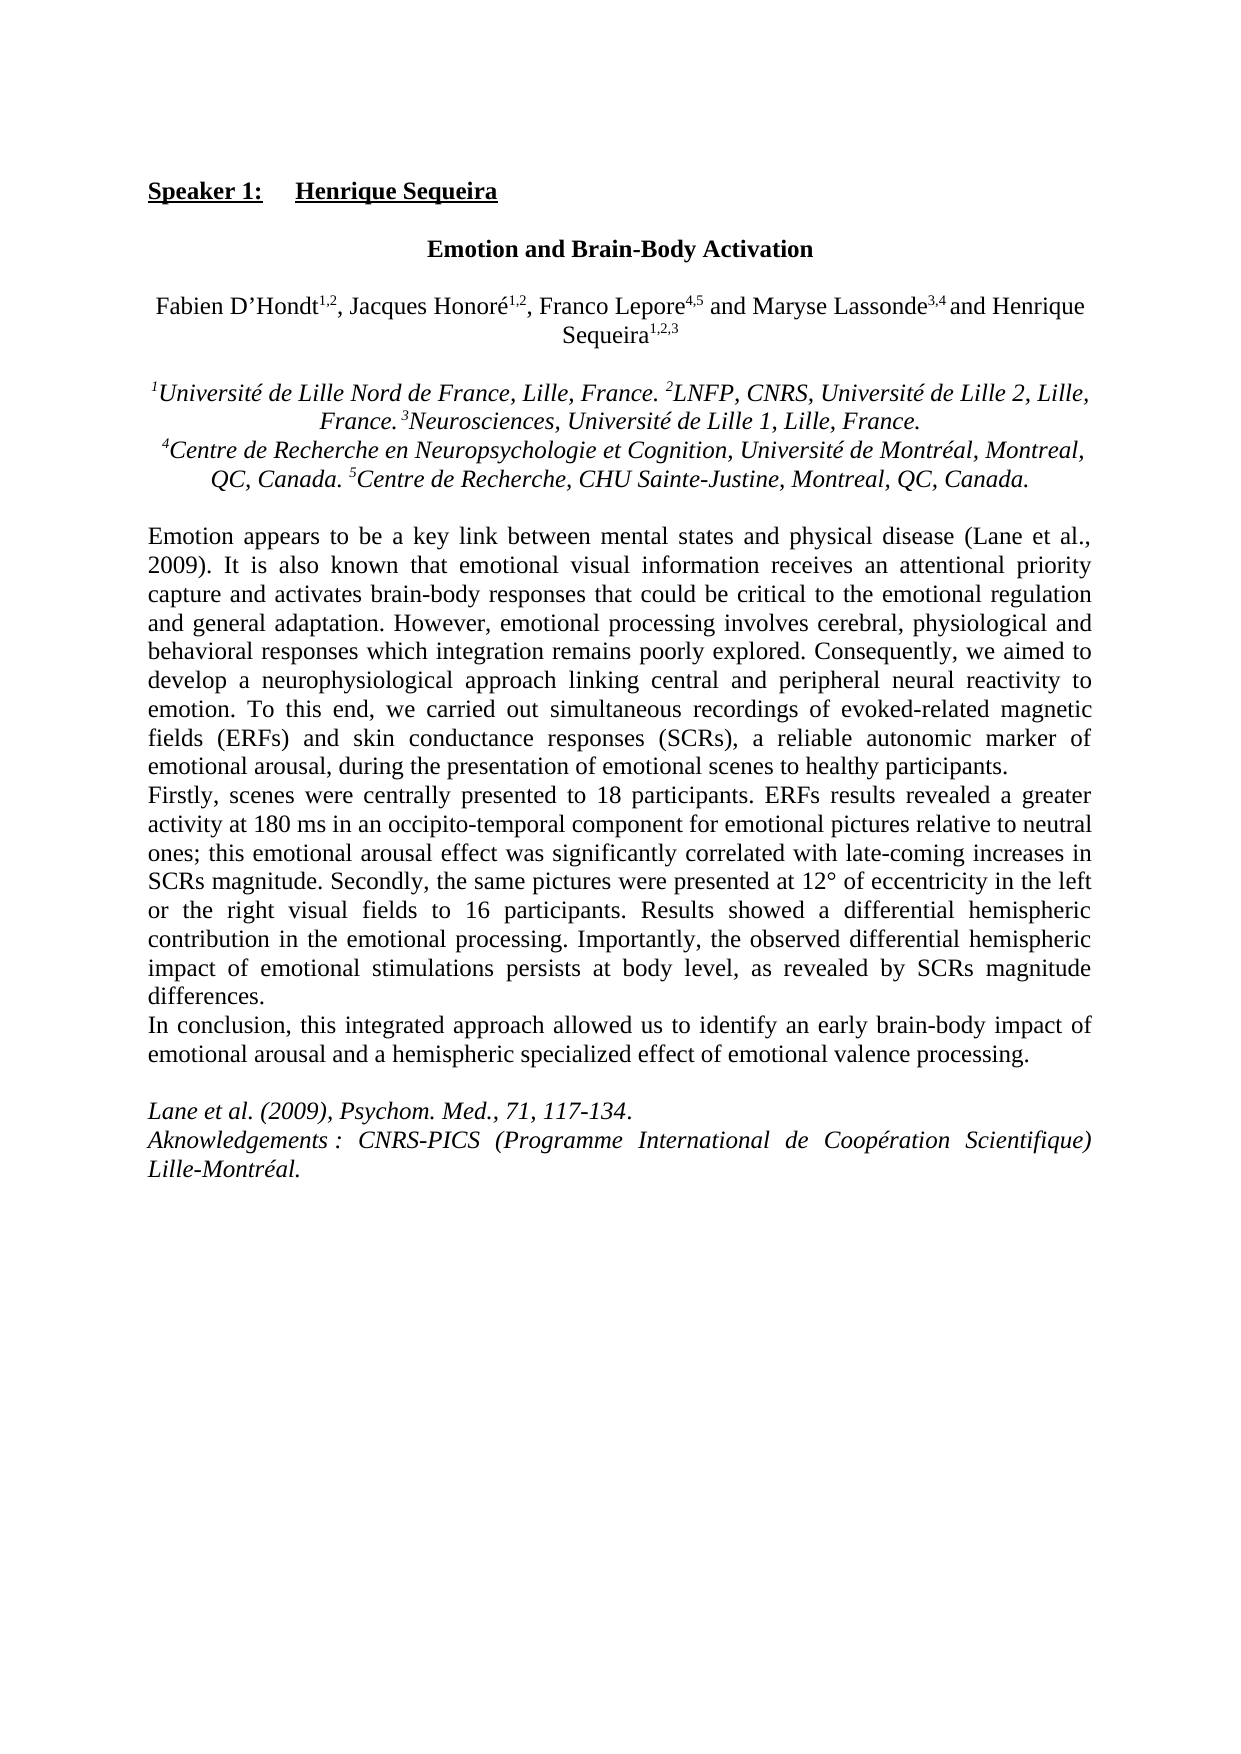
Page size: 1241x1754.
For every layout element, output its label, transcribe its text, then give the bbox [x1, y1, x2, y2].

text Lane et al. (2009), Psychom. Med., 71, 117-134. [148, 1096, 1093, 1125]
text 1Université de Lille Nord de France, Lille, France. 2LNFP, CNRS, Université de Lille 2, Lille, France. 3Neurosciences, Université de Lille 1, Lille, France. [148, 378, 1093, 435]
text In conclusion, this integrated approach allowed us to identify an early brain-body impact of emotional arousal and a hemispheric specialized effect of emotional valence processing. [148, 1010, 1093, 1068]
text Speaker 1: Henrique Sequeira [148, 176, 1093, 205]
text 4Centre de Recherche en Neuropsychologie et Cognition, Université de Montréal, Montreal, QC, Canada. 5Centre de Recherche, CHU Sainte-Justine, Montreal, QC, Canada. [148, 435, 1093, 493]
text Emotion and Brain-Body Activation [148, 234, 1093, 263]
text Fabien D’Hondt1,2, Jacques Honoré1,2, Franco Lepore4,5 and Maryse Lassonde3,4 and Henrique Sequeira1,2,3 [148, 291, 1093, 349]
text Emotion appears to be a key link between mental states and physical disease (Lane et al., 2009). It is also known that emotional visual information receives an attentional priority capture and activates brain-body responses that could be critical to the emotional regulation and general adaptation. However, emotional processing involves cerebral, physiological and behavioral responses which integration remains poorly explored. Consequently, we aimed to develop a neurophysiological approach linking central and peripheral neural reactivity to emotion. To this end, we carried out simultaneous recordings of evoked-related magnetic fields (ERFs) and skin conductance responses (SCRs), a reliable autonomic marker of emotional arousal, during the presentation of emotional scenes to healthy participants. [148, 521, 1093, 780]
text Firstly, scenes were centrally presented to 18 participants. ERFs results revealed a greater activity at 180 ms in an occipito-temporal component for emotional pictures relative to neutral ones; this emotional arousal effect was significantly correlated with late-coming increases in SCRs magnitude. Secondly, the same pictures were presented at 12° of eccentricity in the left or the right visual fields to 16 participants. Results showed a differential hemispheric contribution in the emotional processing. Importantly, the observed differential hemispheric impact of emotional stimulations persists at body level, as revealed by SCRs magnitude differences. [148, 780, 1093, 1010]
text Aknowledgements : CNRS-PICS (Programme International de Coopération Scientifique) Lille-Montréal. [148, 1125, 1093, 1183]
